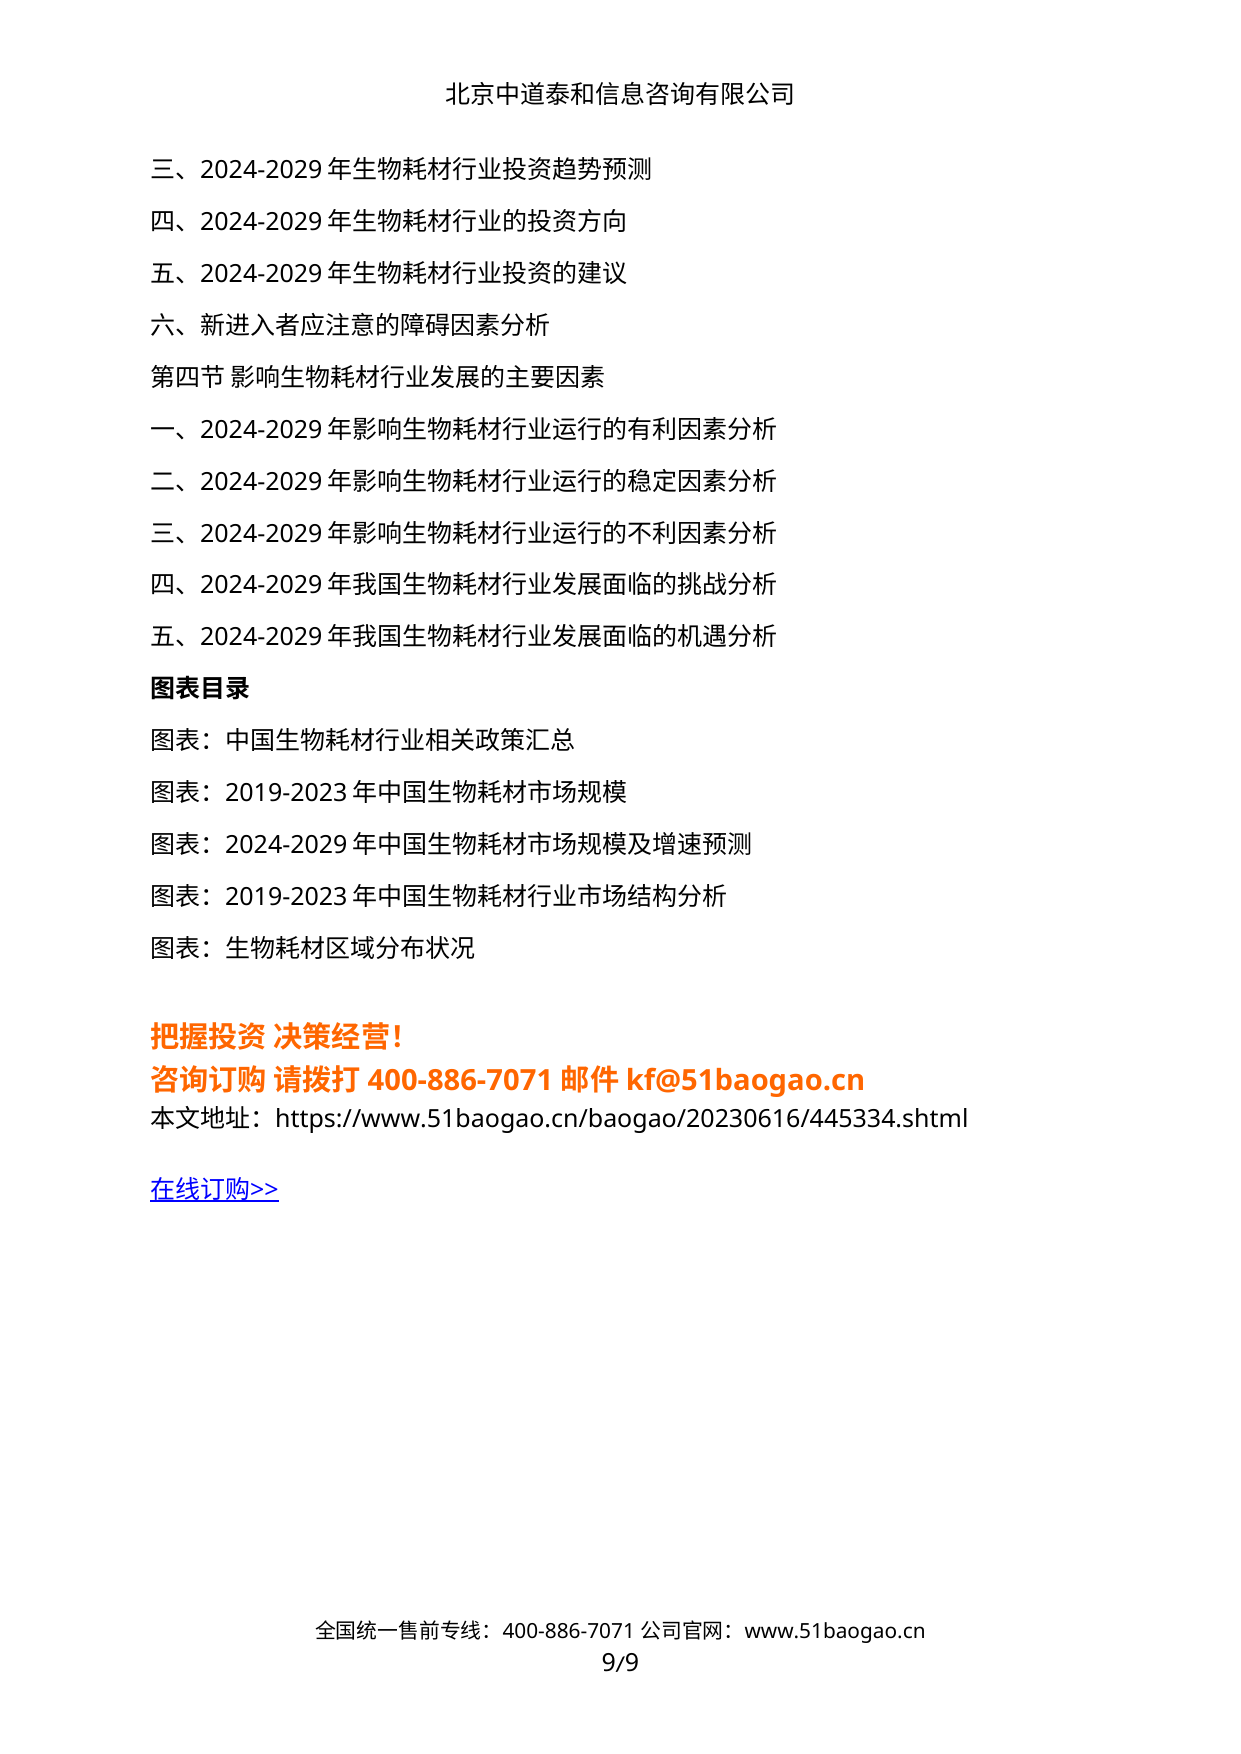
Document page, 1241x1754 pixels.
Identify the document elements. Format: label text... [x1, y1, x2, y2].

text 四、2024-2029年我国生物耗材行业发展面临的挑战分析 [150, 565, 1090, 601]
text 三、2024-2029年影响生物耗材行业运行的不利因素分析 [150, 513, 1090, 549]
text 五、2024-2029年我国生物耗材行业发展面临的机遇分析 [150, 617, 1090, 653]
text 图表：2024-2029年中国生物耗材市场规模及增速预测 [150, 824, 1090, 861]
text 把握投资 决策经营！咨询订购 请拨打 400-886-7071 邮件 kf@51baogao.cn本文地址：https://www.51baogao.cn/baogao/20230616/445334.shtml [150, 980, 1090, 1135]
text 图表：中国生物耗材行业相关政策汇总 [150, 721, 1090, 757]
text 图表目录 [150, 669, 1090, 705]
text 二、2024-2029年影响生物耗材行业运行的稳定因素分析 [150, 461, 1090, 497]
text 第四节 影响生物耗材行业发展的主要因素 [150, 357, 1090, 394]
text 六、新进入者应注意的障碍因素分析 [150, 306, 1090, 342]
text 图表：生物耗材区域分布状况 [150, 928, 1090, 964]
text 一、2024-2029年影响生物耗材行业运行的有利因素分析 [150, 409, 1090, 446]
text 四、2024-2029年生物耗材行业的投资方向 [150, 202, 1090, 238]
text 在线订购>> [150, 1135, 1090, 1205]
text 三、2024-2029年生物耗材行业投资趋势预测 [150, 150, 1090, 186]
text 五、2024-2029年生物耗材行业投资的建议 [150, 254, 1090, 290]
text 图表：2019-2023年中国生物耗材行业市场结构分析 [150, 876, 1090, 912]
text 图表：2019-2023年中国生物耗材市场规模 [150, 772, 1090, 809]
